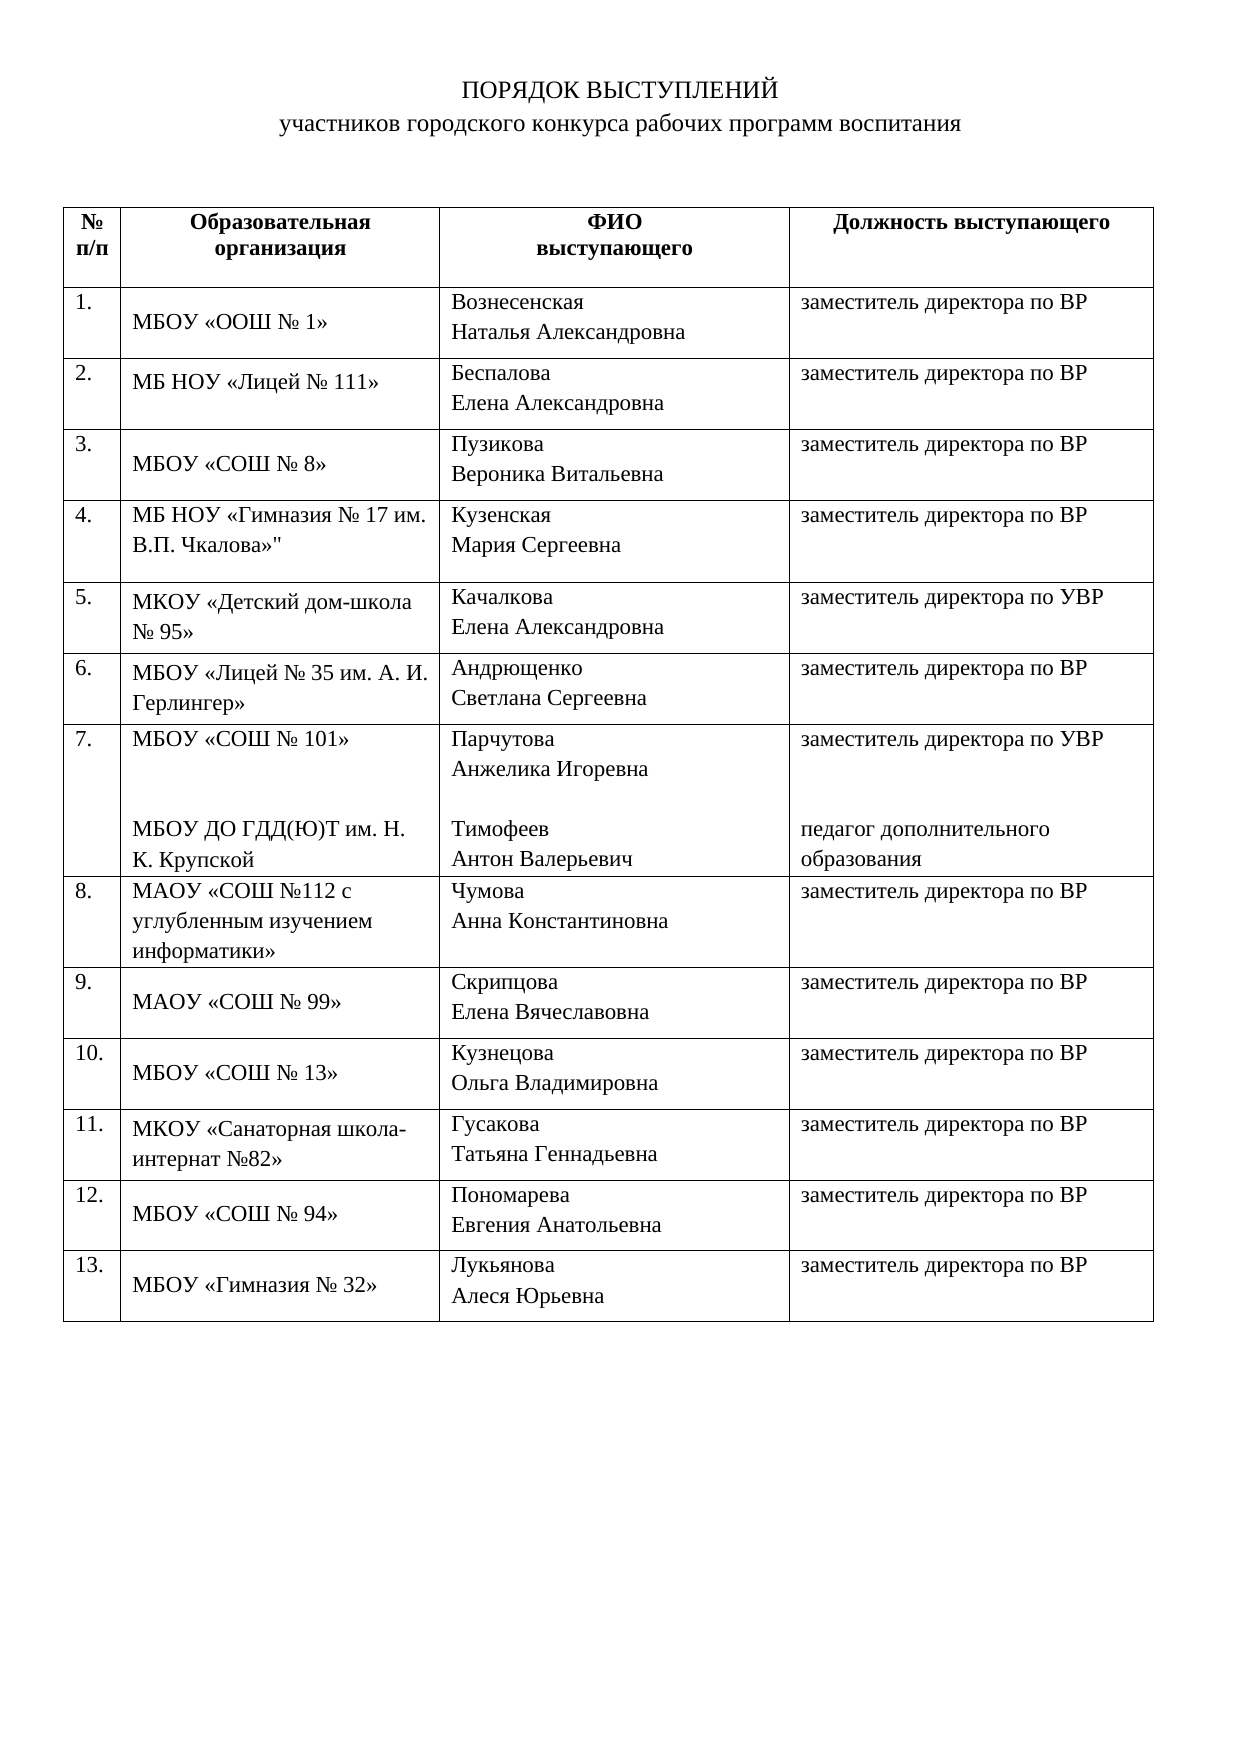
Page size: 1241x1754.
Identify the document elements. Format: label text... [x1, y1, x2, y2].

table_cell Кузенская Мария Сергеевна [440, 501, 789, 582]
table_cell Кузнецова Ольга Владимировна [440, 1039, 789, 1109]
table_cell МБОУ «СОШ № 8» [121, 430, 439, 500]
table_cell Беспалова Елена Александровна [440, 359, 789, 429]
table_cell Андрющенко Светлана Сергеевна [440, 654, 789, 724]
table_cell [64, 288, 120, 358]
table_cell заместитель директора по ВР [790, 1181, 1153, 1250]
table_cell заместитель директора по ВР [790, 654, 1153, 724]
table_cell [64, 583, 120, 653]
table_cell заместитель директора по ВР [790, 501, 1153, 582]
table_header ФИО выступающего [440, 208, 789, 287]
table_cell МБОУ «Лицей № 35 им. А. И. Герлингер» [121, 654, 439, 724]
table_header Должность выступающего [790, 208, 1153, 287]
table_cell Пузикова Вероника Витальевна [440, 430, 789, 500]
table_cell Гусакова Татьяна Геннадьевна [440, 1110, 789, 1179]
table_cell [64, 877, 120, 967]
table_cell МБОУ «СОШ № 94» [121, 1181, 439, 1250]
table_cell [64, 501, 120, 582]
table_cell [64, 359, 120, 429]
table_cell заместитель директора по УВР педагог дополнительного образования [790, 725, 1153, 876]
table_header № п/п [64, 208, 120, 287]
table_cell заместитель директора по УВР [790, 583, 1153, 653]
table_cell МБОУ «ООШ № 1» [121, 288, 439, 358]
table_cell Лукьянова Алеся Юрьевна [440, 1251, 789, 1321]
table_cell Пономарева Евгения Анатольевна [440, 1181, 789, 1250]
table_cell заместитель директора по ВР [790, 1251, 1153, 1321]
table_cell заместитель директора по ВР [790, 359, 1153, 429]
table_header Образовательная организация [121, 208, 439, 287]
table_cell [64, 430, 120, 500]
table_cell Чумова Анна Константиновна [440, 877, 789, 967]
table_cell МАОУ «СОШ №112 с углубленным изучением информатики» [121, 877, 439, 967]
table_cell заместитель директора по ВР [790, 430, 1153, 500]
table_cell МКОУ «Санаторная школа-интернат №82» [121, 1110, 439, 1179]
table_cell МКОУ «Детский дом-школа № 95» [121, 583, 439, 653]
table_cell [64, 1110, 120, 1179]
table_cell МБ НОУ «Гимназия № 17 им. В.П. Чкалова»" [121, 501, 439, 582]
table_cell [64, 1039, 120, 1109]
table_cell Качалкова Елена Александровна [440, 583, 789, 653]
table_cell МБОУ «СОШ № 13» [121, 1039, 439, 1109]
table_cell МБ НОУ «Лицей № 111» [121, 359, 439, 429]
table_cell [64, 1181, 120, 1250]
table_cell заместитель директора по ВР [790, 288, 1153, 358]
table_cell заместитель директора по ВР [790, 968, 1153, 1038]
table_cell [64, 968, 120, 1038]
table_cell Скрипцова Елена Вячеславовна [440, 968, 789, 1038]
table_cell Парчутова Анжелика Игоревна Тимофеев Антон Валерьевич [440, 725, 789, 876]
table_cell заместитель директора по ВР [790, 1110, 1153, 1179]
text участников городского конкурса рабочих программ воспитания [75, 108, 1165, 137]
table_cell Вознесенская Наталья Александровна [440, 288, 789, 358]
table_cell [64, 725, 120, 876]
table_cell МБОУ «Гимназия № 32» [121, 1251, 439, 1321]
text ПОРЯДОК ВЫСТУПЛЕНИЙ [75, 75, 1165, 104]
table_cell [64, 654, 120, 724]
table_cell заместитель директора по ВР [790, 877, 1153, 967]
table_cell МБОУ «СОШ № 101» МБОУ ДО ГДД(Ю)Т им. Н. К. Крупской [121, 725, 439, 876]
table_cell заместитель директора по ВР [790, 1039, 1153, 1109]
table_cell [64, 1251, 120, 1321]
table_cell МАОУ «СОШ № 99» [121, 968, 439, 1038]
